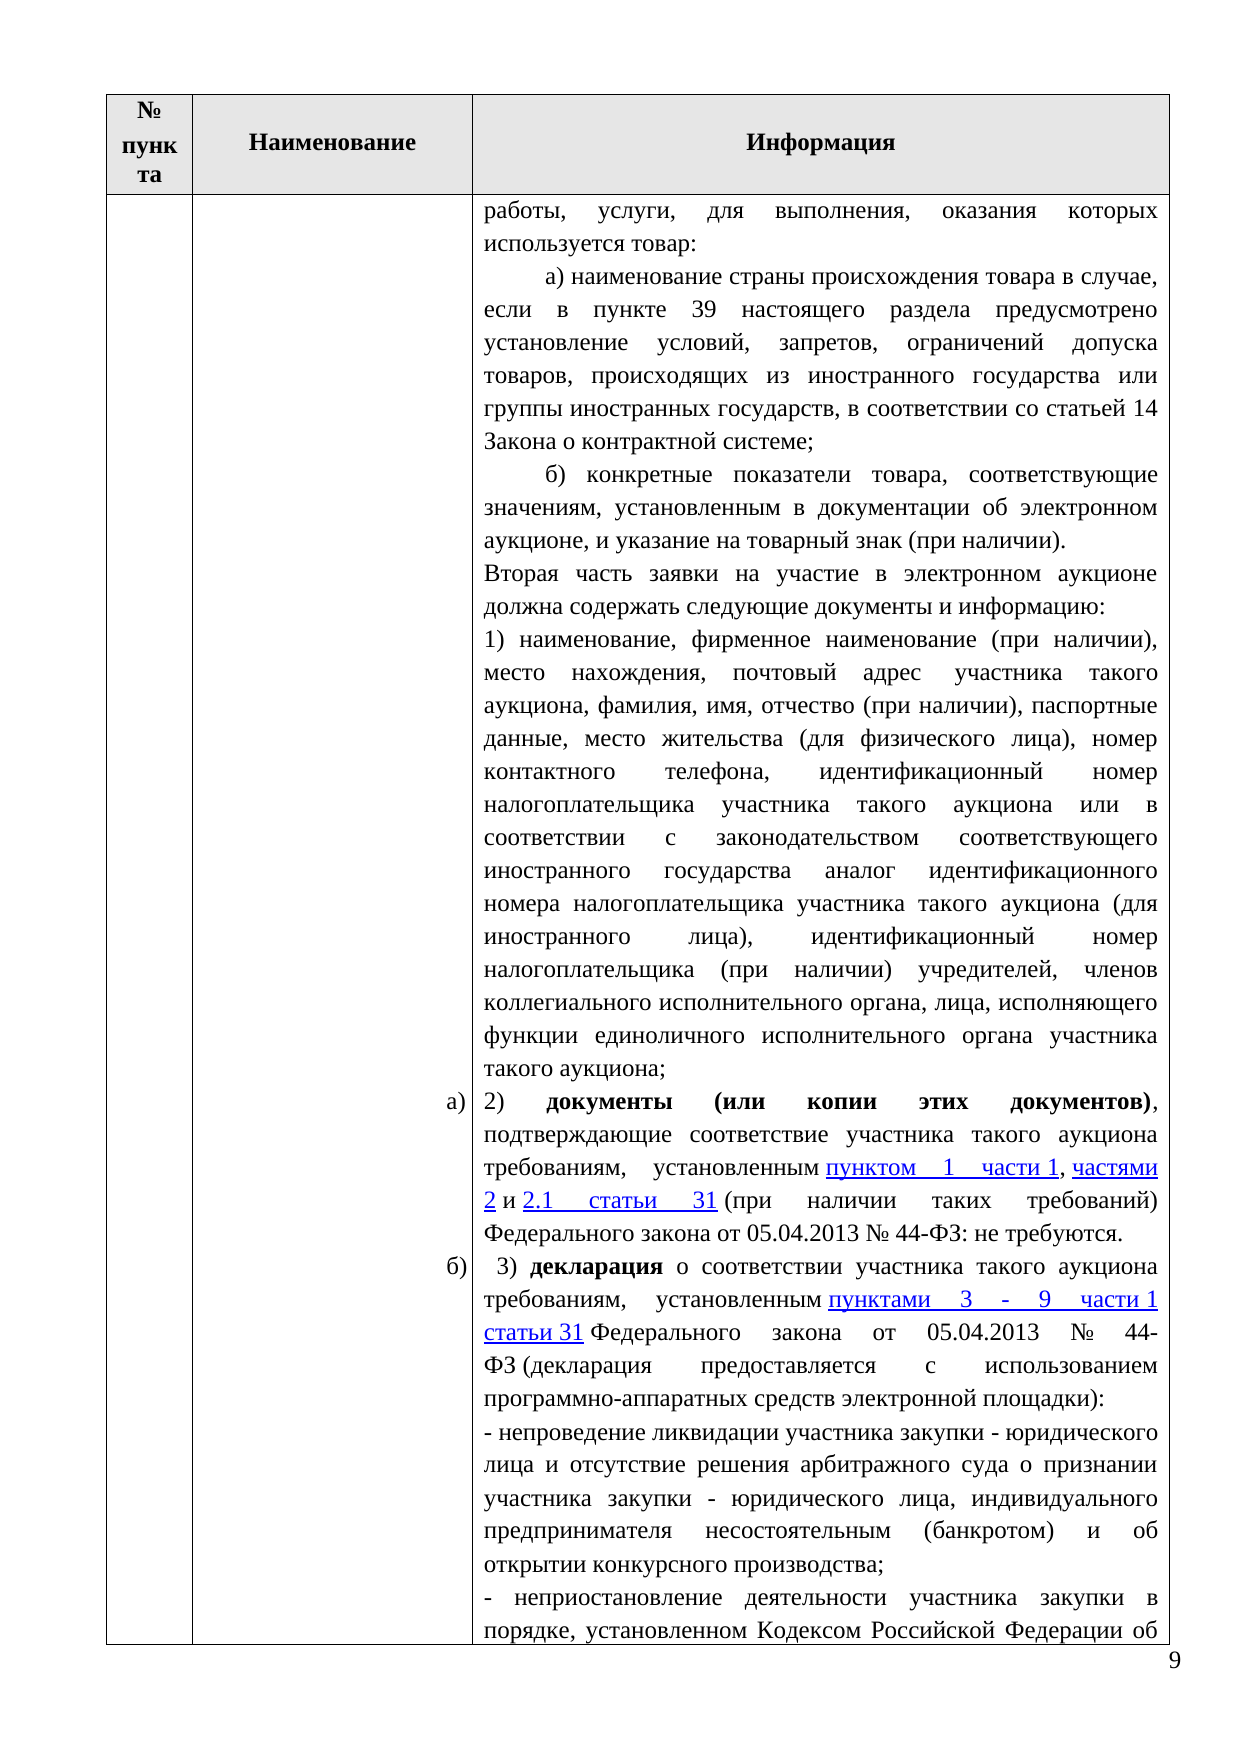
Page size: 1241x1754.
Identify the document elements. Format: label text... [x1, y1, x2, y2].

table_cell [107, 195, 192, 1643]
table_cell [473, 195, 1169, 1643]
table_header № пункта [107, 95, 192, 194]
table_header Информация [473, 95, 1169, 194]
table_header Наименование [193, 95, 472, 194]
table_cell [193, 195, 472, 1643]
